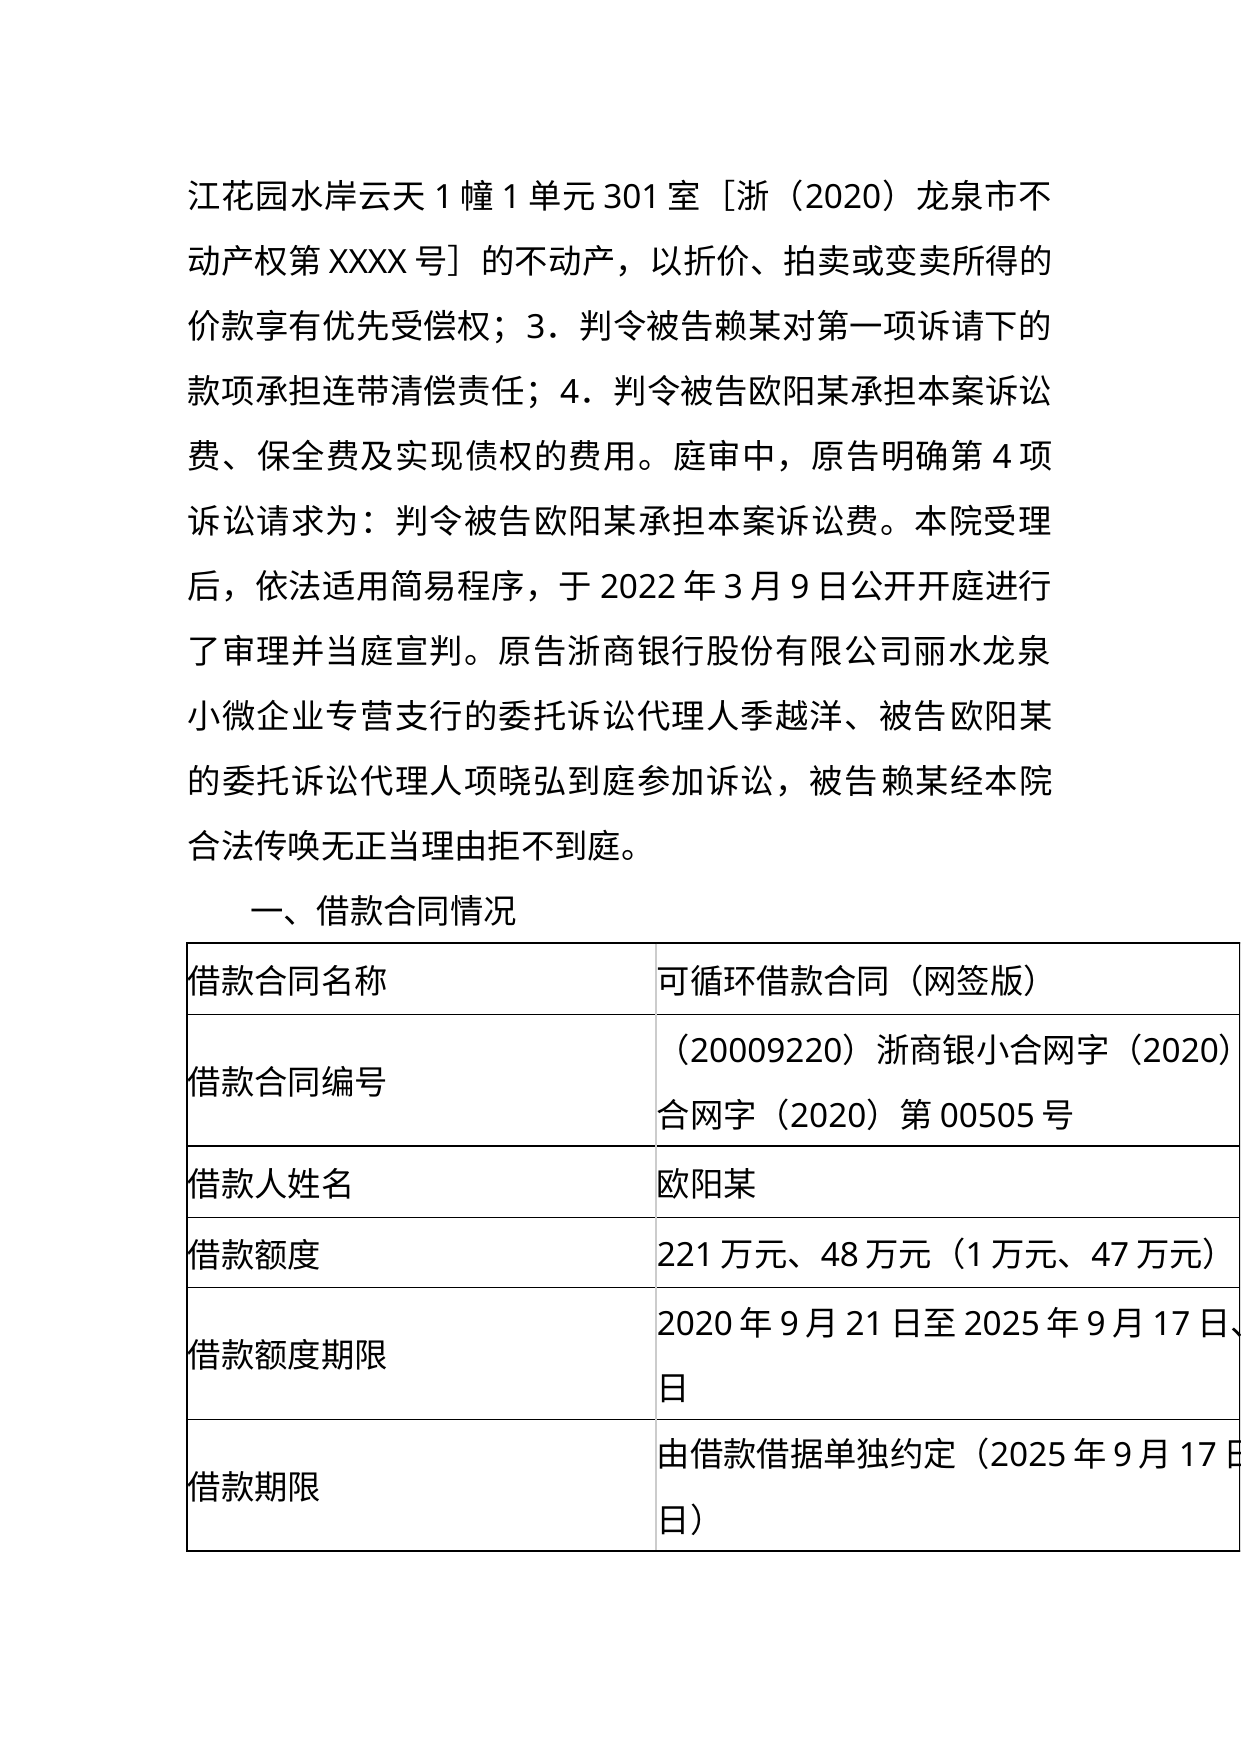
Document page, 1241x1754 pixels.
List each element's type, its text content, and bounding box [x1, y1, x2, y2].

table_cell 借款期限 [188, 1420, 655, 1550]
table_cell 借款额度期限 [188, 1288, 655, 1418]
table_cell 借款合同编号 [188, 1015, 655, 1145]
table_cell 借款人姓名 [188, 1147, 655, 1217]
table_cell 借款额度 [188, 1218, 655, 1287]
table_cell 221万元、48万元（1万元、47万元） [657, 1218, 1239, 1287]
table_cell 欧阳某 [657, 1147, 1239, 1217]
text 一、借款合同情况 [187, 877, 1053, 942]
table_cell （20009220）浙商银小合网字（2020）第00500号、（20009220）浙商银小合网字（2020）第00505号 [657, 1015, 1239, 1145]
table_header 借款合同名称 [188, 944, 655, 1013]
table_cell 2020年9月21日至2025年9月17日、 2020年9月24日至2025年9月17日 [657, 1288, 1239, 1418]
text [187, 162, 1053, 877]
table_cell 由借款借据单独约定（2025年9月17日、2022年3月1日、2022年3月2日） [657, 1420, 1239, 1550]
table_header 可循环借款合同（网签版） [657, 944, 1239, 1013]
